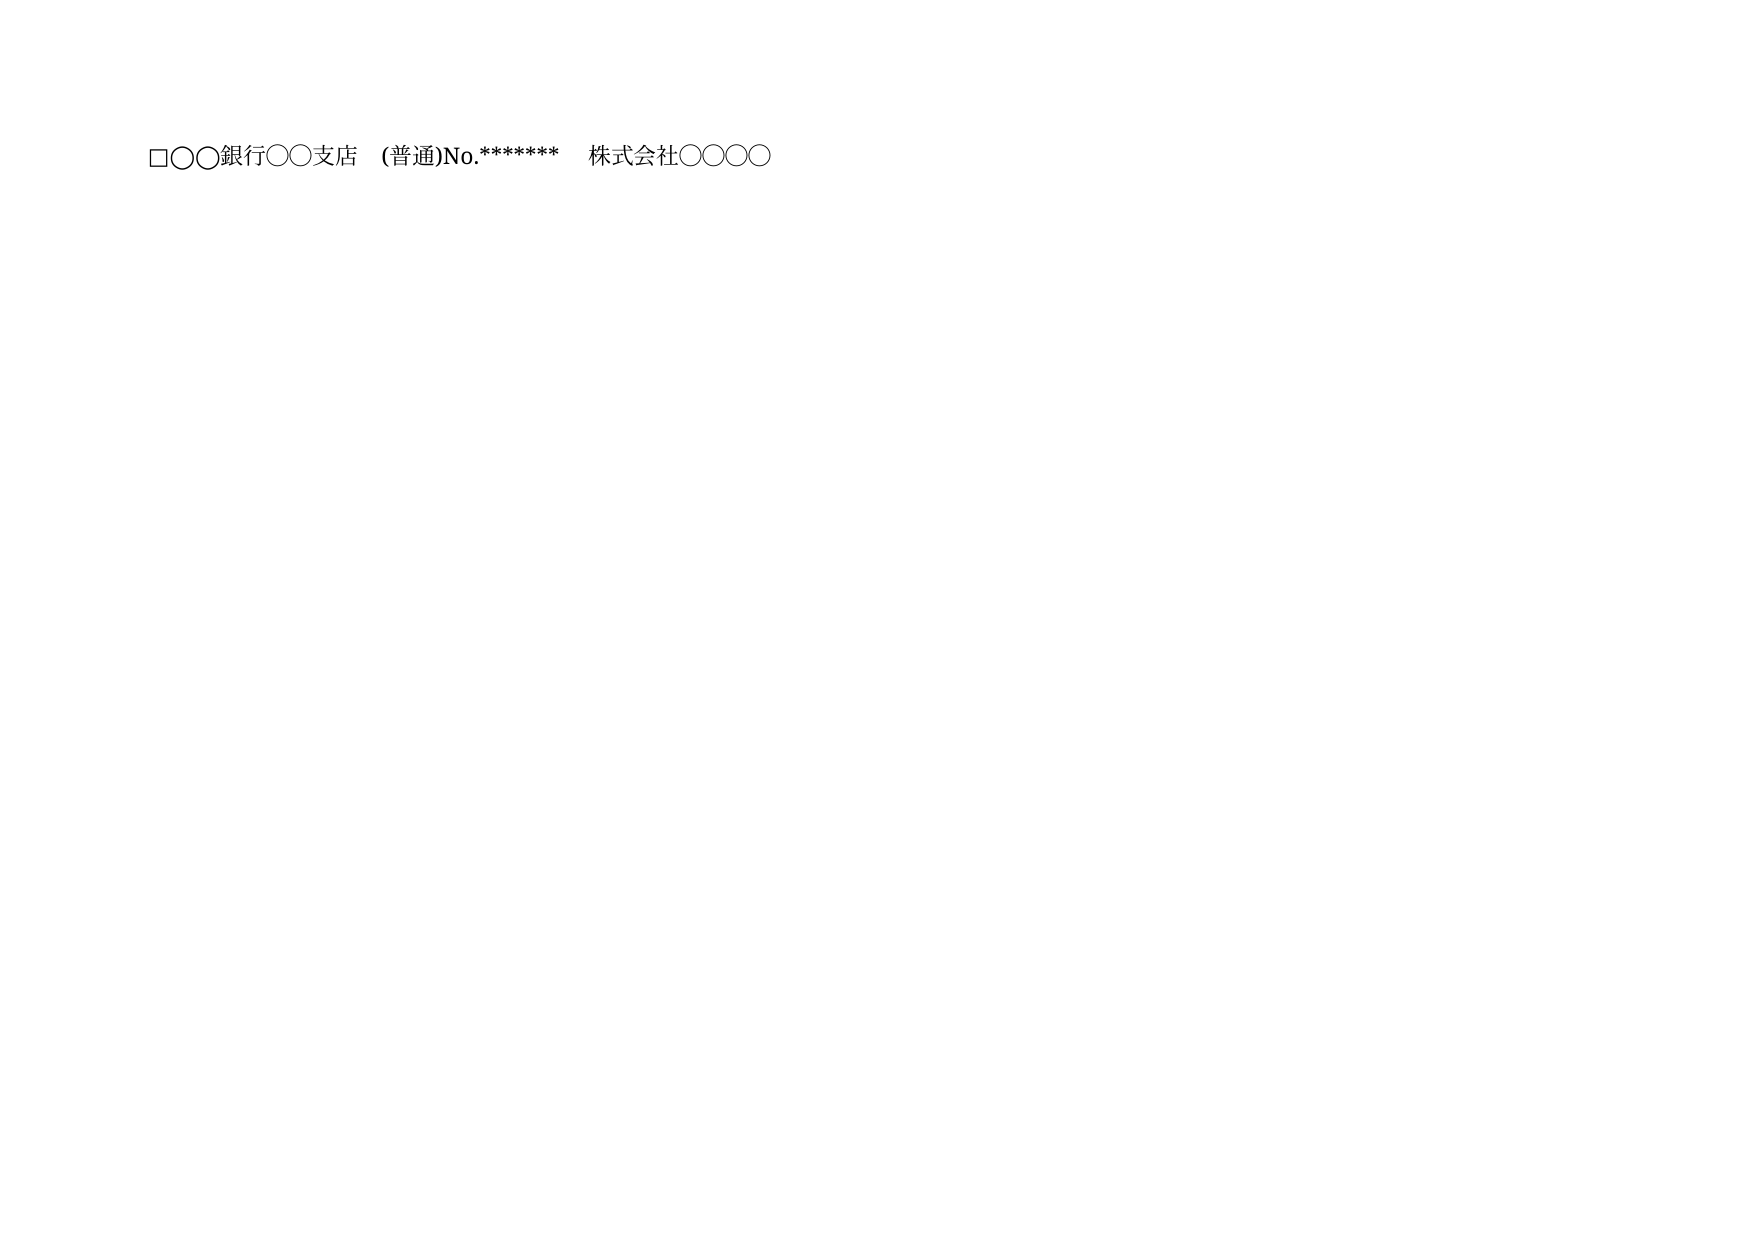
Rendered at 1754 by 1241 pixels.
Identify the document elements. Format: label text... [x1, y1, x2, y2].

text □◯◯銀行◯◯支店 (普通)No.******* 株式会社◯◯◯◯ [148, 136, 1606, 173]
